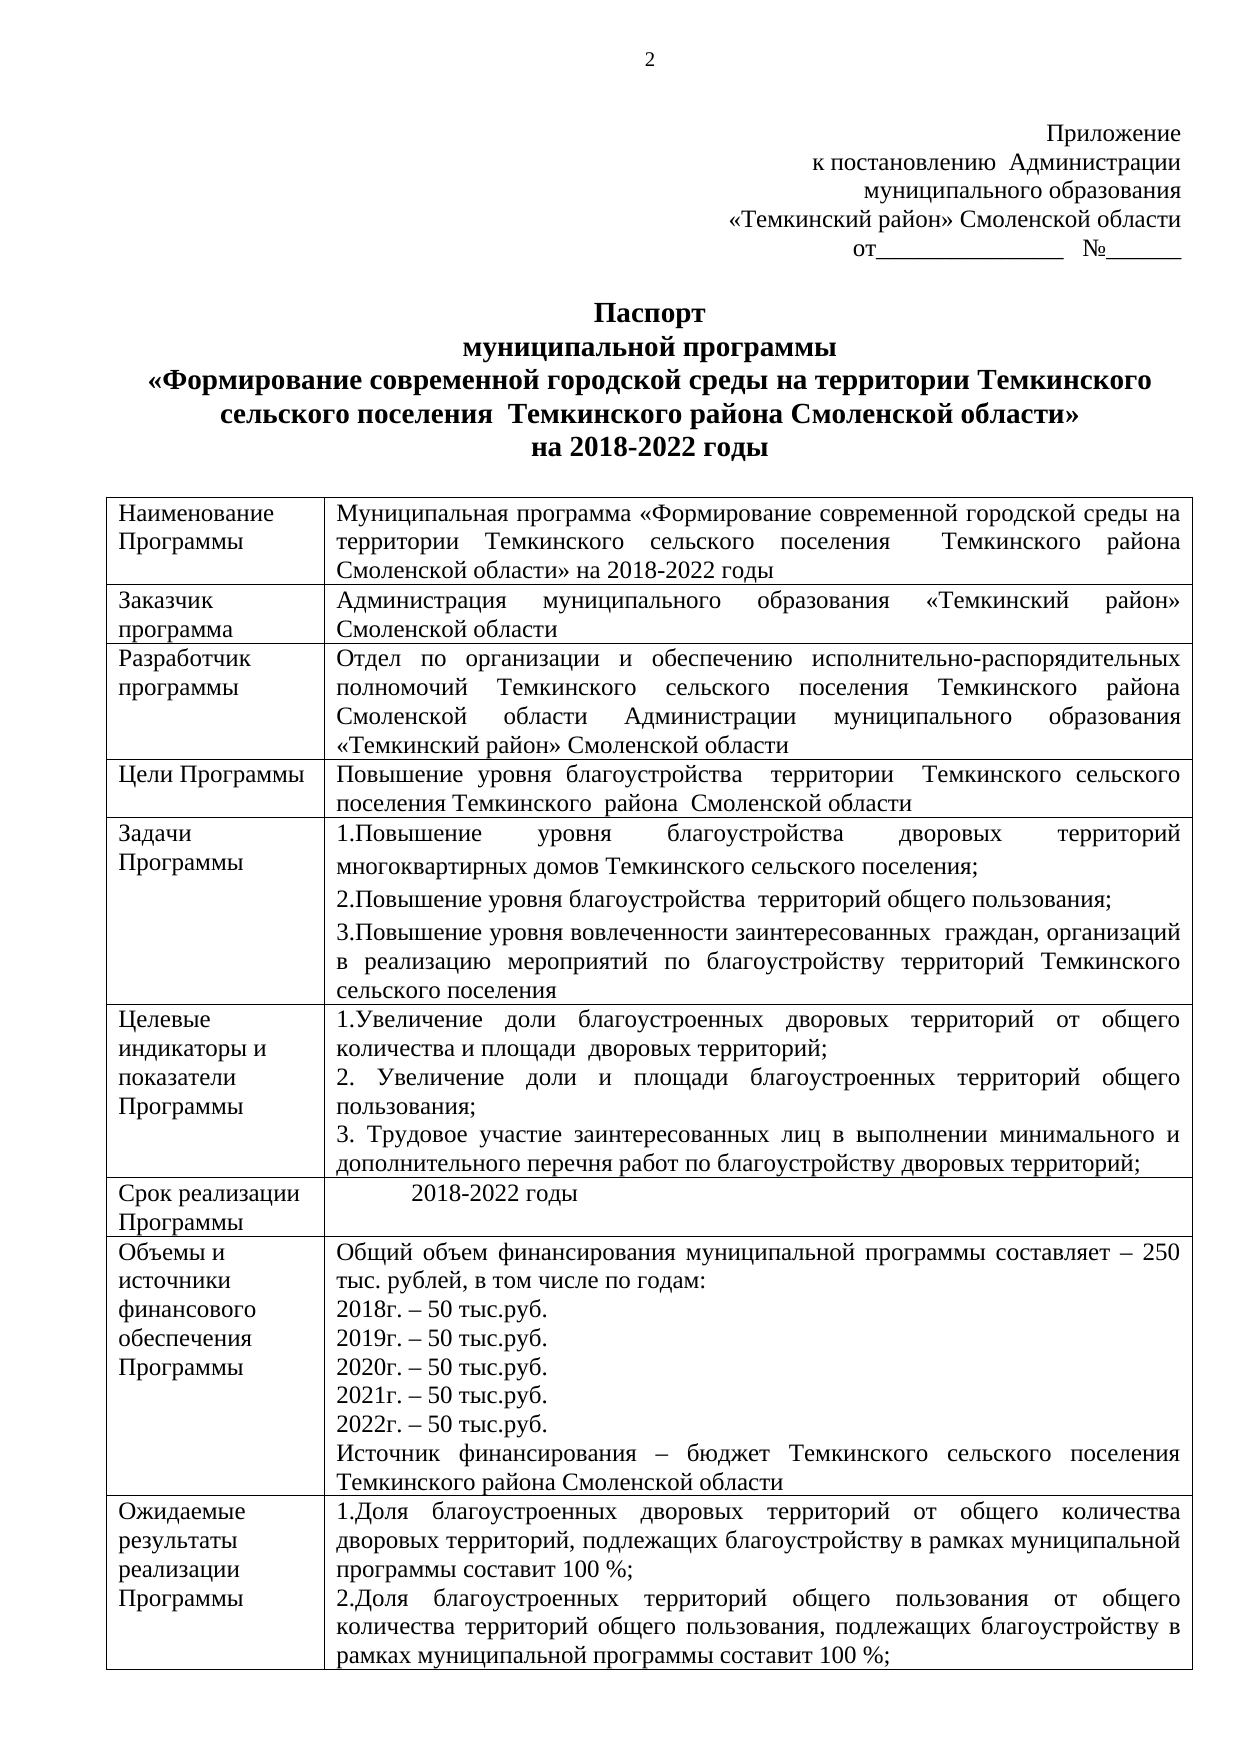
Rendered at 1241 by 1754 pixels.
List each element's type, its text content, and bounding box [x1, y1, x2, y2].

table_cell Срок реализации Программы [107, 1178, 324, 1236]
table_header Муниципальная программа «Формирование современной городской среды на территории Темкинского сельского поселения Темкинского района Смоленской области» на 2018-2022 годы [325, 498, 1192, 584]
text «Формирование современной городской среды на территории Темкинского сельского поселения Темкинского района Смоленской области» [118, 362, 1181, 429]
table_cell Цели Программы [107, 760, 324, 817]
table_cell 2018-2022 годы [325, 1178, 1192, 1236]
table_cell Администрация муниципального образования «Темкинский район» Смоленской области [325, 585, 1192, 642]
table_cell 1.Увеличение доли благоустроенных дворовых территорий от общего количества и площади дворовых территорий; 2. Увеличение доли и площади благоустроенных территорий общего пользования; 3. Трудовое участие заинтересованных лиц в выполнении минимального и дополнительного перечня работ по благоустройству дворовых территорий; [325, 1005, 1192, 1177]
text муниципального образования [118, 176, 1181, 204]
text Паспорт [118, 295, 1181, 329]
text к постановлению Администрации [118, 147, 1181, 176]
text Приложение [118, 118, 1181, 147]
table_cell Ожидаемые результаты реализации Программы [107, 1496, 324, 1669]
table_cell Заказчик программа [107, 585, 324, 642]
text на 2018-2022 годы [118, 429, 1181, 463]
table_cell Целевые индикаторы и показатели Программы [107, 1005, 324, 1177]
table_cell Общий объем финансирования муниципальной программы составляет – 250 тыс. рублей, в том числе по годам: 2018г. – 50 тыс.руб. 2019г. – 50 тыс.руб. 2020г. – 50 тыс.руб. 2021г. – 50 тыс.руб. 2022г. – 50 тыс.руб. Источник финансирования – бюджет Темкинского сельского поселения Темкинского района Смоленской области [325, 1237, 1192, 1495]
text «Темкинский район» Смоленской области [118, 204, 1181, 233]
table_cell 1.Доля благоустроенных дворовых территорий от общего количества дворовых территорий, подлежащих благоустройству в рамках муниципальной программы составит 100 %; 2.Доля благоустроенных территорий общего пользования от общего количества территорий общего пользования, подлежащих благоустройству в рамках муниципальной программы составит 100 %; [325, 1496, 1192, 1669]
table_cell 1.Повышение уровня благоустройства дворовых территорий многоквартирных домов Темкинского сельского поселения; 2.Повышение уровня благоустройства территорий общего пользования; 3.Повышение уровня вовлеченности заинтересованных граждан, организаций в реализацию мероприятий по благоустройству территорий Темкинского сельского поселения [325, 818, 1192, 1003]
table_cell Отдел по организации и обеспечению исполнительно-распорядительных полномочий Темкинского сельского поселения Темкинского района Смоленской области Администрации муниципального образования «Темкинский район» Смоленской области [325, 644, 1192, 758]
table_cell Объемы и источники финансового обеспечения Программы [107, 1237, 324, 1495]
table_cell Задачи Программы [107, 818, 324, 1003]
table_cell Повышение уровня благоустройства территории Темкинского сельского поселения Темкинского района Смоленской области [325, 760, 1192, 817]
table_header Наименование Программы [107, 498, 324, 584]
text муниципальной программы [118, 329, 1181, 362]
text от_______________ №______ [118, 233, 1181, 262]
table_cell Разработчик программы [107, 644, 324, 758]
